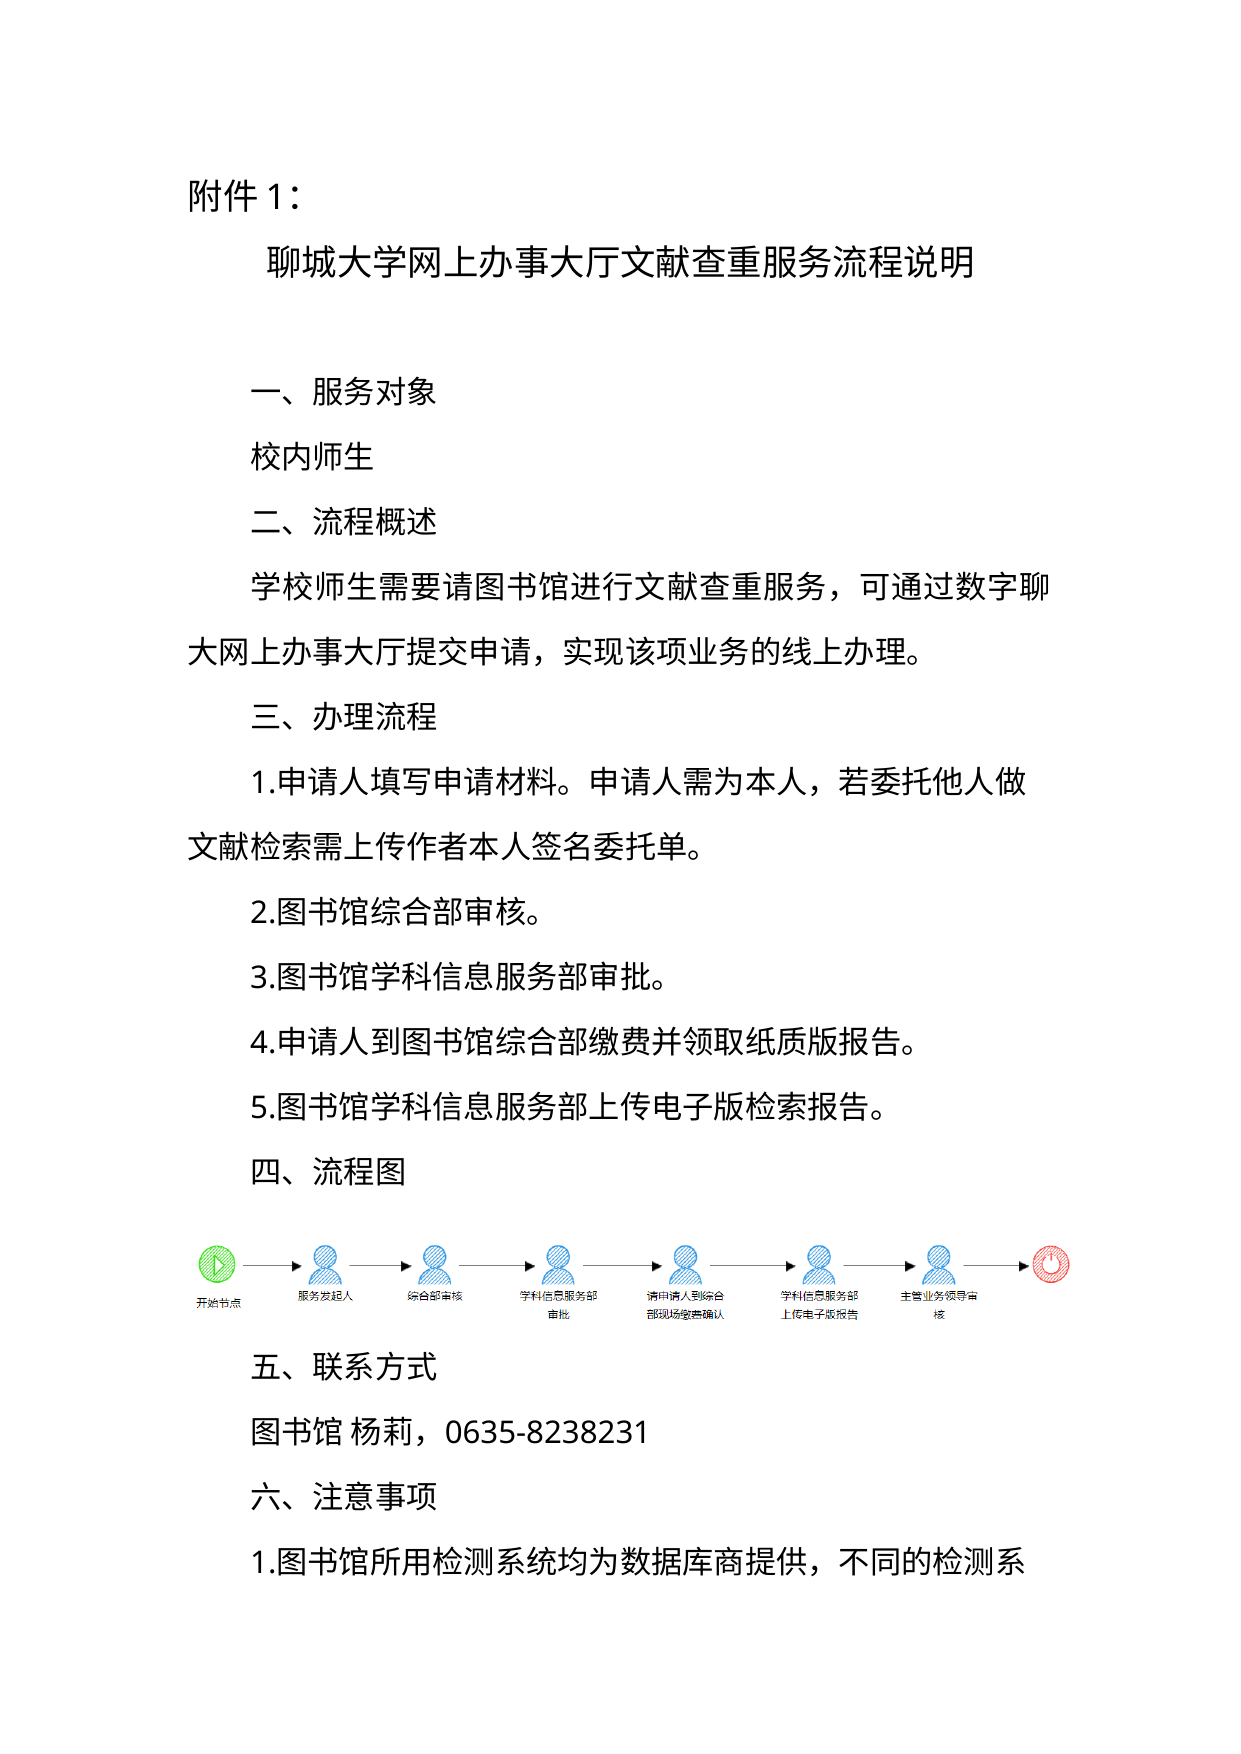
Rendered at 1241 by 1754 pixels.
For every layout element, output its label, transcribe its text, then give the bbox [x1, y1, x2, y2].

text 校内师生 [187, 422, 1053, 487]
list 服务对象 [187, 357, 1053, 422]
text 附件1： [187, 162, 1053, 227]
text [187, 1527, 1053, 1592]
text 3.图书馆学科信息服务部审批。 [187, 942, 1053, 1007]
list 联系方式 [187, 1332, 1053, 1397]
text 2.图书馆综合部审核。 [187, 877, 1053, 942]
picture [187, 1234, 1073, 1327]
text 图书馆 杨莉，0635-8238231 [187, 1397, 1053, 1462]
text 学校师生需要请图书馆进行文献查重服务，可通过数字聊大网上办事大厅提交申请，实现该项业务的线上办理。 [187, 552, 1053, 682]
text 5.图书馆学科信息服务部上传电子版检索报告。 [187, 1072, 1053, 1137]
list 流程图 [187, 1137, 1053, 1202]
text 1.申请人填写申请材料。申请人需为本人，若委托他人做文献检索需上传作者本人签名委托单。 [187, 747, 1053, 877]
list 办理流程 [187, 682, 1053, 747]
list 流程概述 [187, 487, 1053, 552]
text 4.申请人到图书馆综合部缴费并领取纸质版报告。 [187, 1007, 1053, 1072]
list 注意事项 [187, 1462, 1053, 1527]
text 聊城大学网上办事大厅文献查重服务流程说明 [187, 227, 1053, 292]
